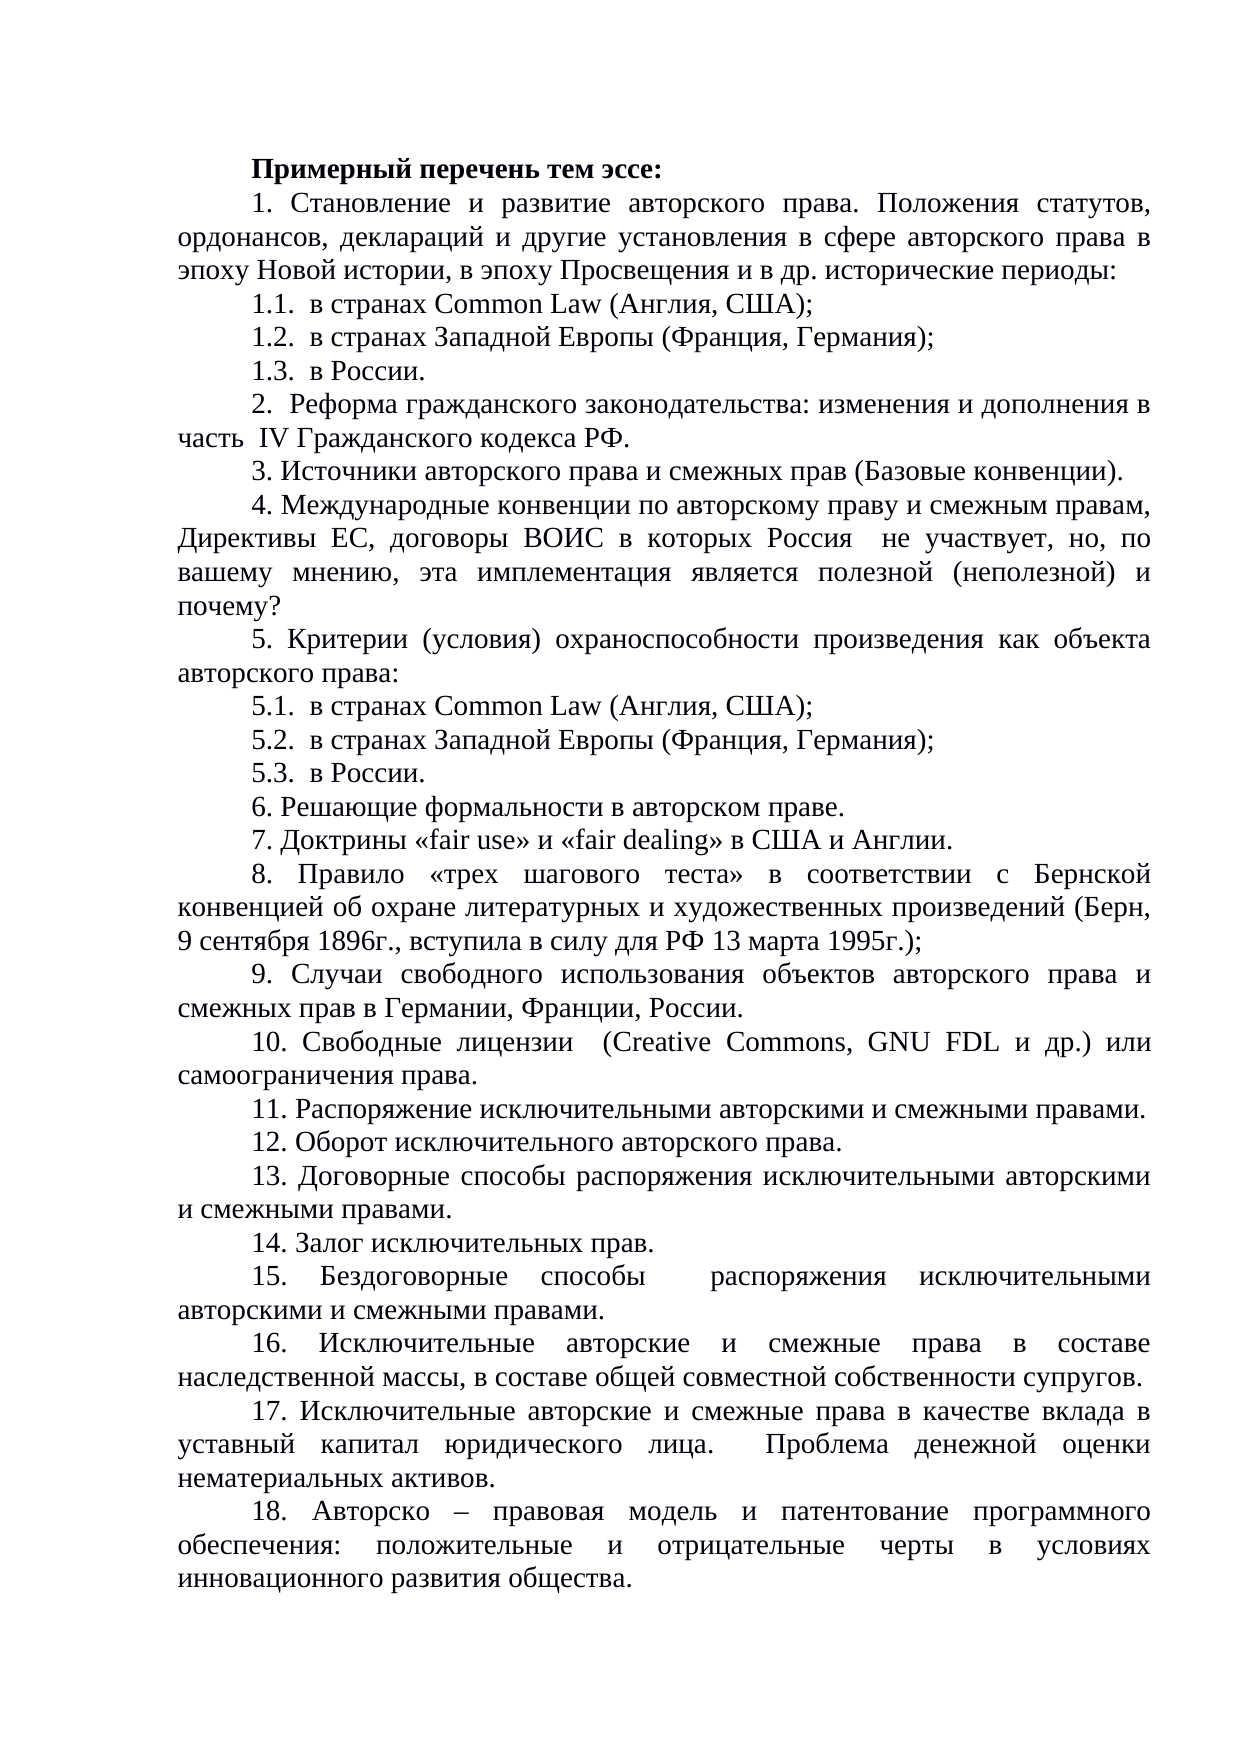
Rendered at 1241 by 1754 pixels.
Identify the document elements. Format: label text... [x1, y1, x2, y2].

text Примерный перечень тем эссе: [177, 152, 1152, 185]
text 5.3. в России. [177, 755, 1152, 789]
text 10. Свободные лицензии (Creative Commons, GNU FDL и др.) или самоограничения права. [177, 1024, 1152, 1091]
text 5. Критерии (условия) охраноспособности произведения как объекта авторского права: [177, 621, 1152, 688]
text 1. Становление и развитие авторского права. Положения статутов, ордонансов, деклараций и другие установления в сфере авторского права в эпоху Новой истории, в эпоху Просвещения и в др. исторические периоды: [177, 185, 1152, 286]
text 1.1. в странах Common Law (Англия, США); [177, 286, 1152, 319]
text 16. Исключительные авторские и смежные права в составе наследственной массы, в составе общей совместной собственности супругов. [177, 1326, 1152, 1393]
text 8. Правило «трех шагового теста» в соответствии с Бернской конвенцией об охране литературных и художественных произведений (Берн, 9 сентября 1896г., вступила в силу для РФ 13 марта 1995г.); [177, 856, 1152, 957]
text 15. Бездоговорные способы распоряжения исключительными авторскими и смежными правами. [177, 1258, 1152, 1326]
text 18. Авторско – правовая модель и патентование программного обеспечения: положительные и отрицательные черты в условиях инновационного развития общества. [177, 1493, 1152, 1594]
text 1.3. в России. [177, 353, 1152, 386]
text 12. Оборот исключительного авторского права. [177, 1124, 1152, 1158]
text 3. Источники авторского права и смежных прав (Базовые конвенции). [177, 453, 1152, 487]
text 6. Решающие формальности в авторском праве. [177, 789, 1152, 822]
text 5.2. в странах Западной Европы (Франция, Германия); [177, 722, 1152, 755]
text 11. Распоряжение исключительными авторскими и смежными правами. [177, 1091, 1152, 1124]
text 2. Реформа гражданского законодательства: изменения и дополнения в часть IV Гражданского кодекса РФ. [177, 386, 1152, 453]
text 13. Договорные способы распоряжения исключительными авторскими и смежными правами. [177, 1158, 1152, 1225]
text 14. Залог исключительных прав. [177, 1225, 1152, 1258]
text 5.1. в странах Common Law (Англия, США); [177, 688, 1152, 722]
text 1.2. в странах Западной Европы (Франция, Германия); [177, 319, 1152, 353]
text 9. Случаи свободного использования объектов авторского права и смежных прав в Германии, Франции, России. [177, 957, 1152, 1024]
text 17. Исключительные авторские и смежные права в качестве вклада в уставный капитал юридического лица. Проблема денежной оценки нематериальных активов. [177, 1393, 1152, 1493]
text 4. Международные конвенции по авторскому праву и смежным правам, Директивы ЕС, договоры ВОИС в которых Россия не участвует, но, по вашему мнению, эта имплементация является полезной (неполезной) и почему? [177, 487, 1152, 621]
text 7. Доктрины «fair use» и «fair dealing» в США и Англии. [177, 822, 1152, 856]
